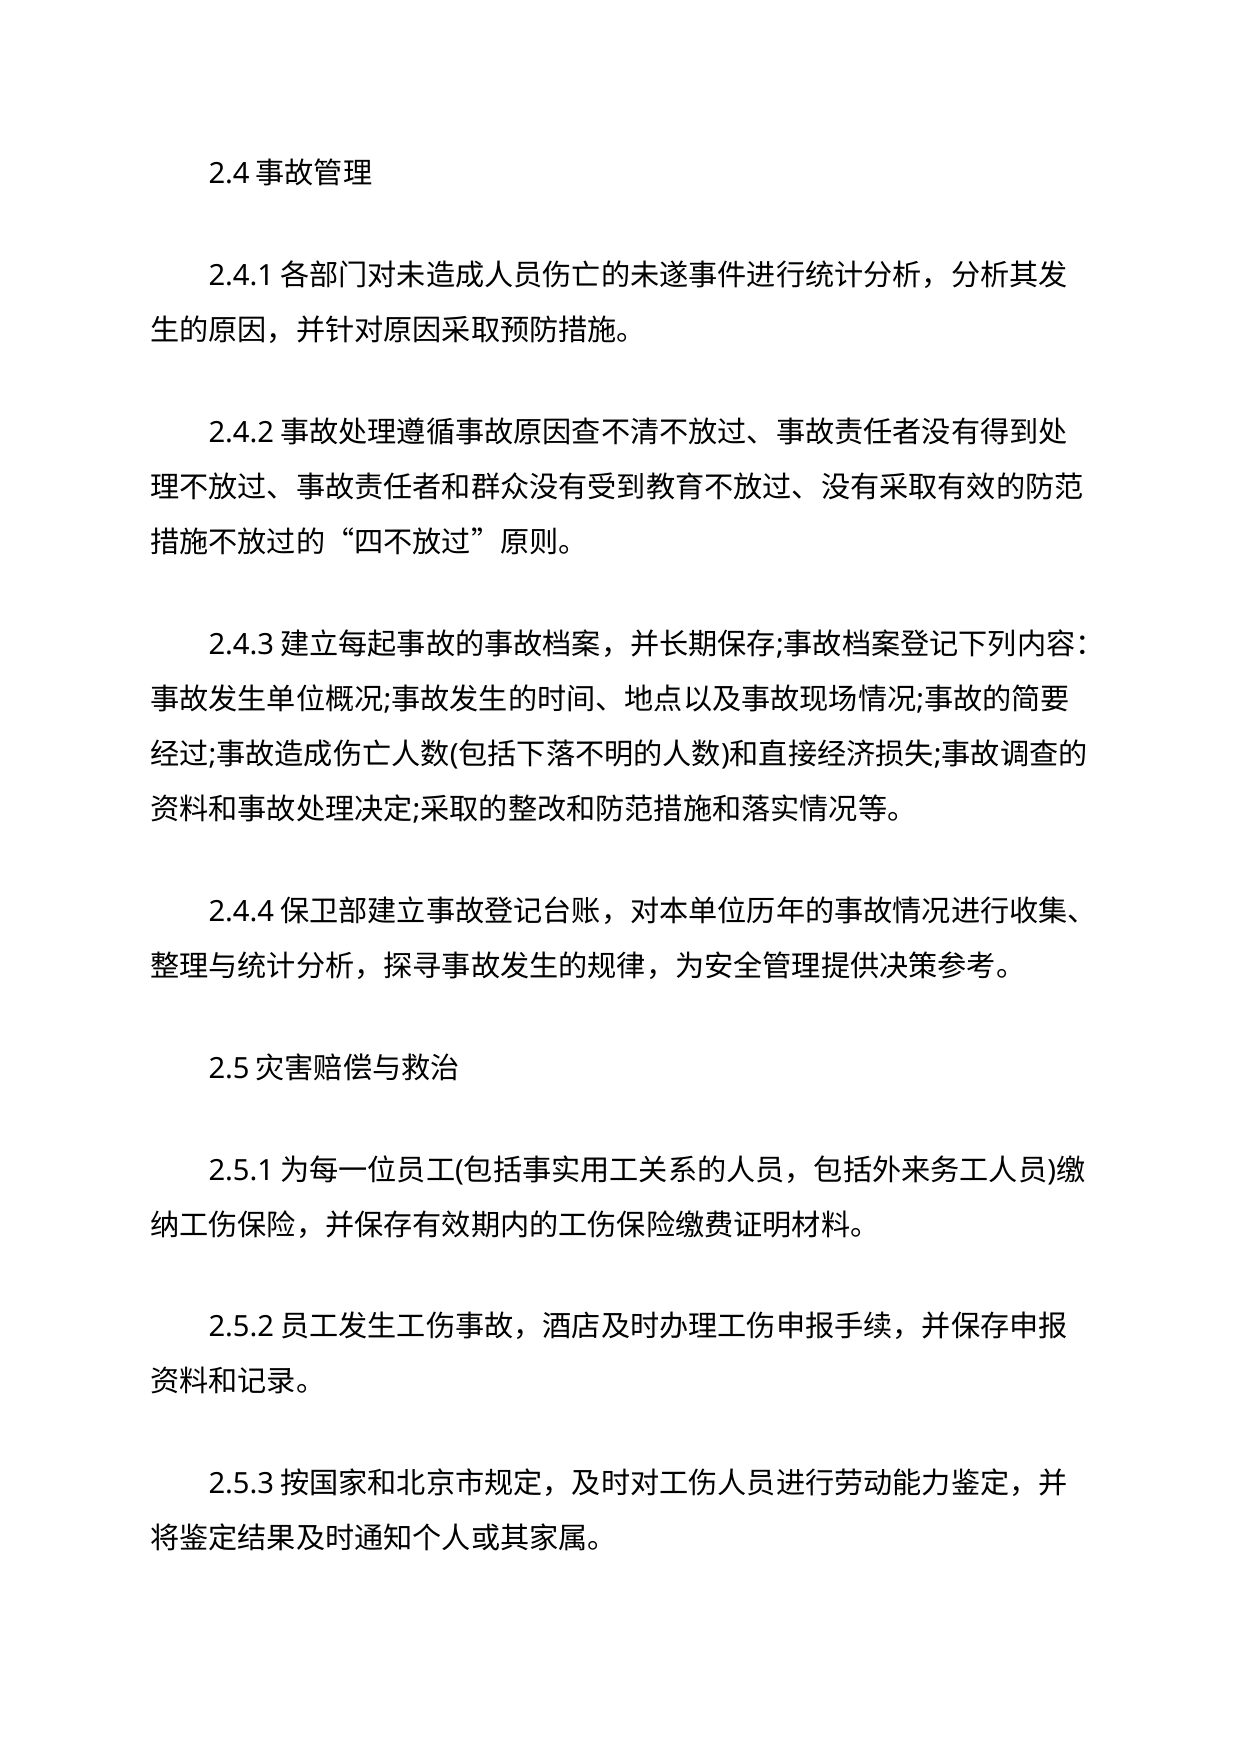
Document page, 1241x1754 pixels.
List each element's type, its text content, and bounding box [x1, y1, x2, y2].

text 2.4.3建立每起事故的事故档案，并长期保存;事故档案登记下列内容：事故发生单位概况;事故发生的时间、地点以及事故现场情况;事故的简要经过;事故造成伤亡人数(包括下落不明的人数)和直接经济损失;事故调查的资料和事故处理决定;采取的整改和防范措施和落实情况等。 [150, 620, 1090, 828]
text 2.5.3按国家和北京市规定，及时对工伤人员进行劳动能力鉴定，并将鉴定结果及时通知个人或其家属。 [150, 1460, 1090, 1557]
text 2.5.2员工发生工伤事故，酒店及时办理工伤申报手续，并保存申报资料和记录。 [150, 1303, 1090, 1400]
text 2.4事故管理 [150, 150, 1090, 192]
text 2.5灾害赔偿与救治 [150, 1044, 1090, 1087]
text 2.5.1为每一位员工(包括事实用工关系的人员，包括外来务工人员)缴纳工伤保险，并保存有效期内的工伤保险缴费证明材料。 [150, 1146, 1090, 1243]
text 2.4.4保卫部建立事故登记台账，对本单位历年的事故情况进行收集、整理与统计分析，探寻事故发生的规律，为安全管理提供决策参考。 [150, 887, 1090, 985]
text 2.4.1各部门对未造成人员伤亡的未遂事件进行统计分析，分析其发生的原因，并针对原因采取预防措施。 [150, 252, 1090, 349]
text 2.4.2事故处理遵循事故原因查不清不放过、事故责任者没有得到处理不放过、事故责任者和群众没有受到教育不放过、没有采取有效的防范措施不放过的“四不放过”原则。 [150, 409, 1090, 561]
